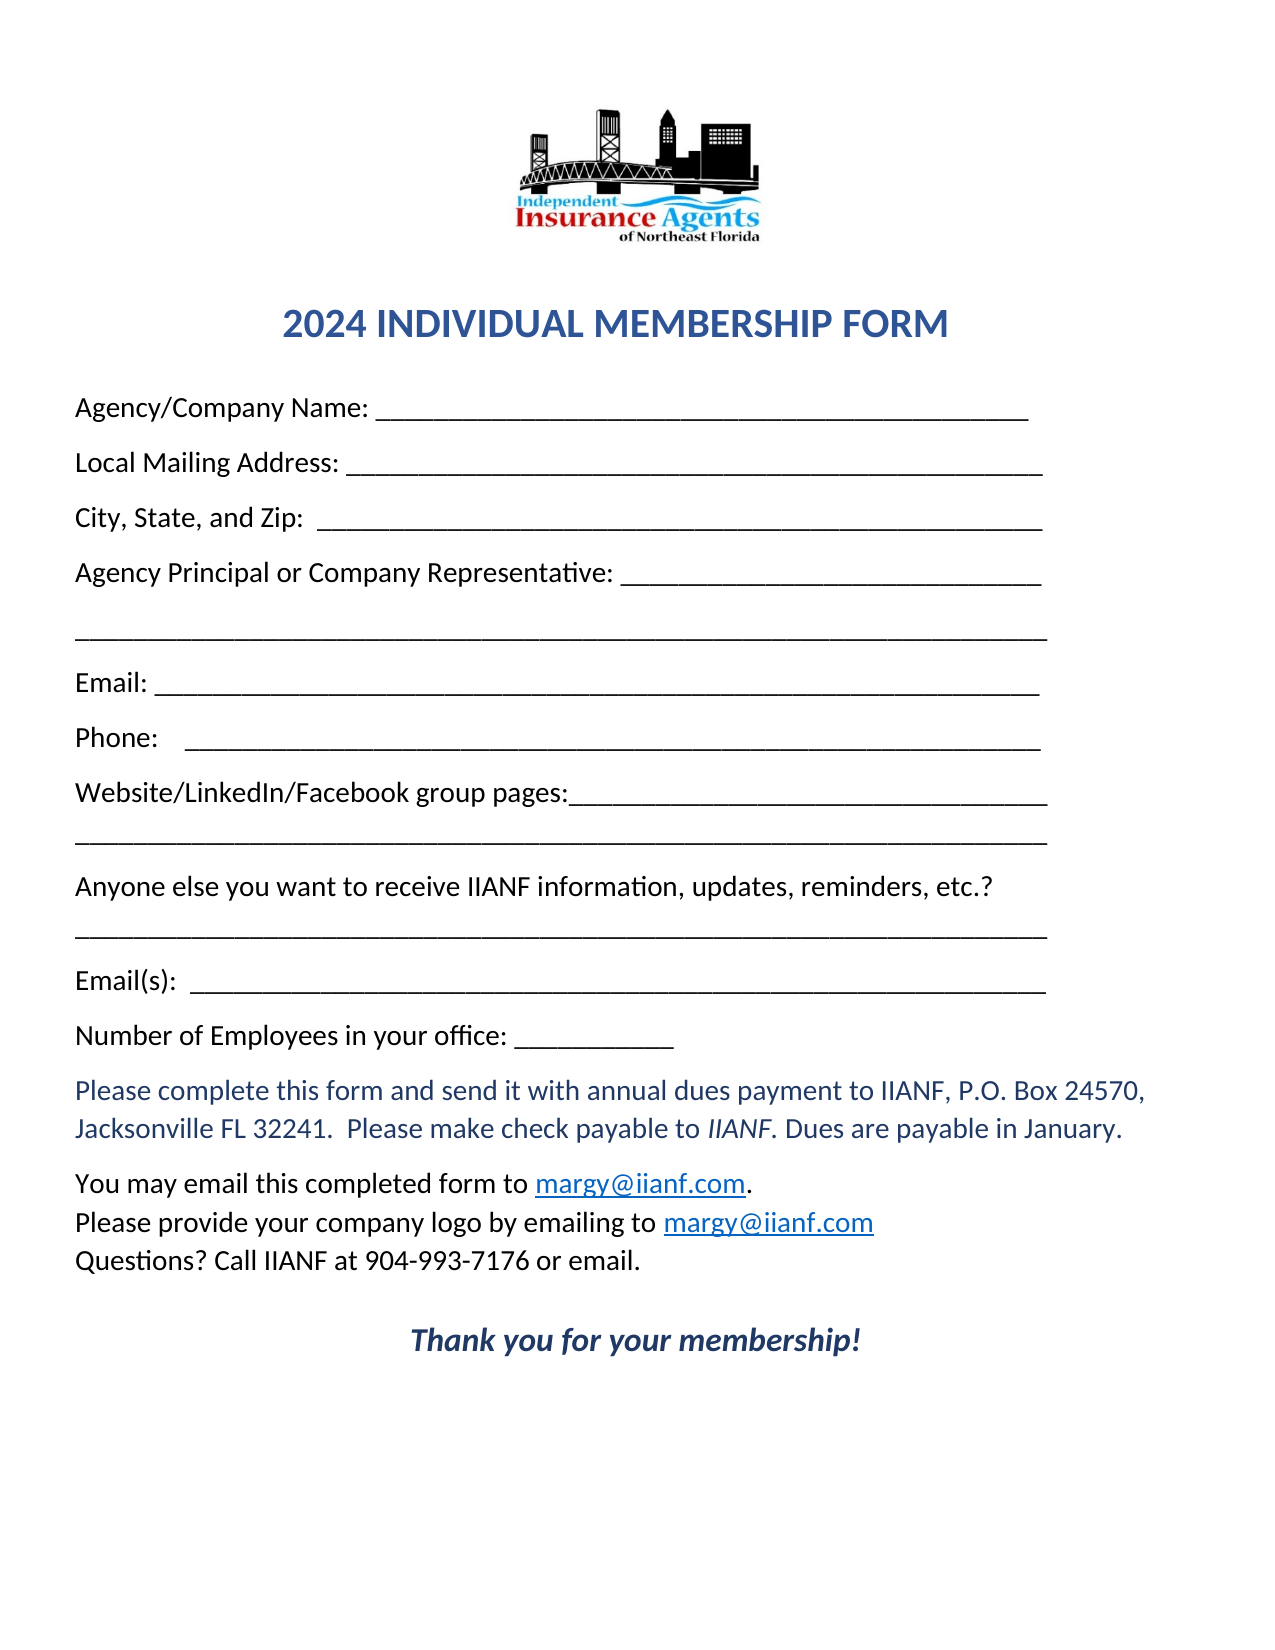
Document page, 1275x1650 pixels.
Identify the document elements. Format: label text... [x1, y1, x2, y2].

picture [446, 75, 829, 279]
text Email: _____________________________________________________________ [75, 664, 1200, 700]
text Questions? Call IIANF at 904-993-7176 or email. [75, 1242, 1200, 1278]
text ___________________________________________________________________ [75, 609, 1200, 645]
text 2024 INDIVIDUAL MEMBERSHIP FORM [75, 297, 1200, 348]
text Please complete this form and send it with annual dues payment to IIANF, P.O. Box 24570, Jacksonville FL 32241. Please make check payable to IIANF. Dues are payable in January. [75, 1072, 1200, 1146]
text Local Mailing Address: ________________________________________________ [75, 444, 1200, 479]
text You may email this completed form to margy@iianf.com. [75, 1165, 1200, 1201]
text Please provide your company logo by emailing to margy@iianf.com [75, 1204, 1200, 1239]
text Website/LinkedIn/Facebook group pages:_________________________________ ___________________________________________________________________ [75, 774, 1200, 849]
text Agency Principal or Company Representative: _____________________________ [75, 554, 1200, 590]
text City, State, and Zip: __________________________________________________ [75, 499, 1200, 535]
text Email(s): ___________________________________________________________ [75, 962, 1200, 997]
text Thank you for your membership! [75, 1319, 1200, 1360]
text Number of Employees in your office: ___________ [75, 1017, 1200, 1052]
text Agency/Company Name: _____________________________________________ [75, 389, 1200, 424]
text Phone: ___________________________________________________________ [75, 719, 1200, 755]
text Anyone else you want to receive IIANF information, updates, reminders, etc.? ___________________________________________________________________ [75, 868, 1200, 942]
